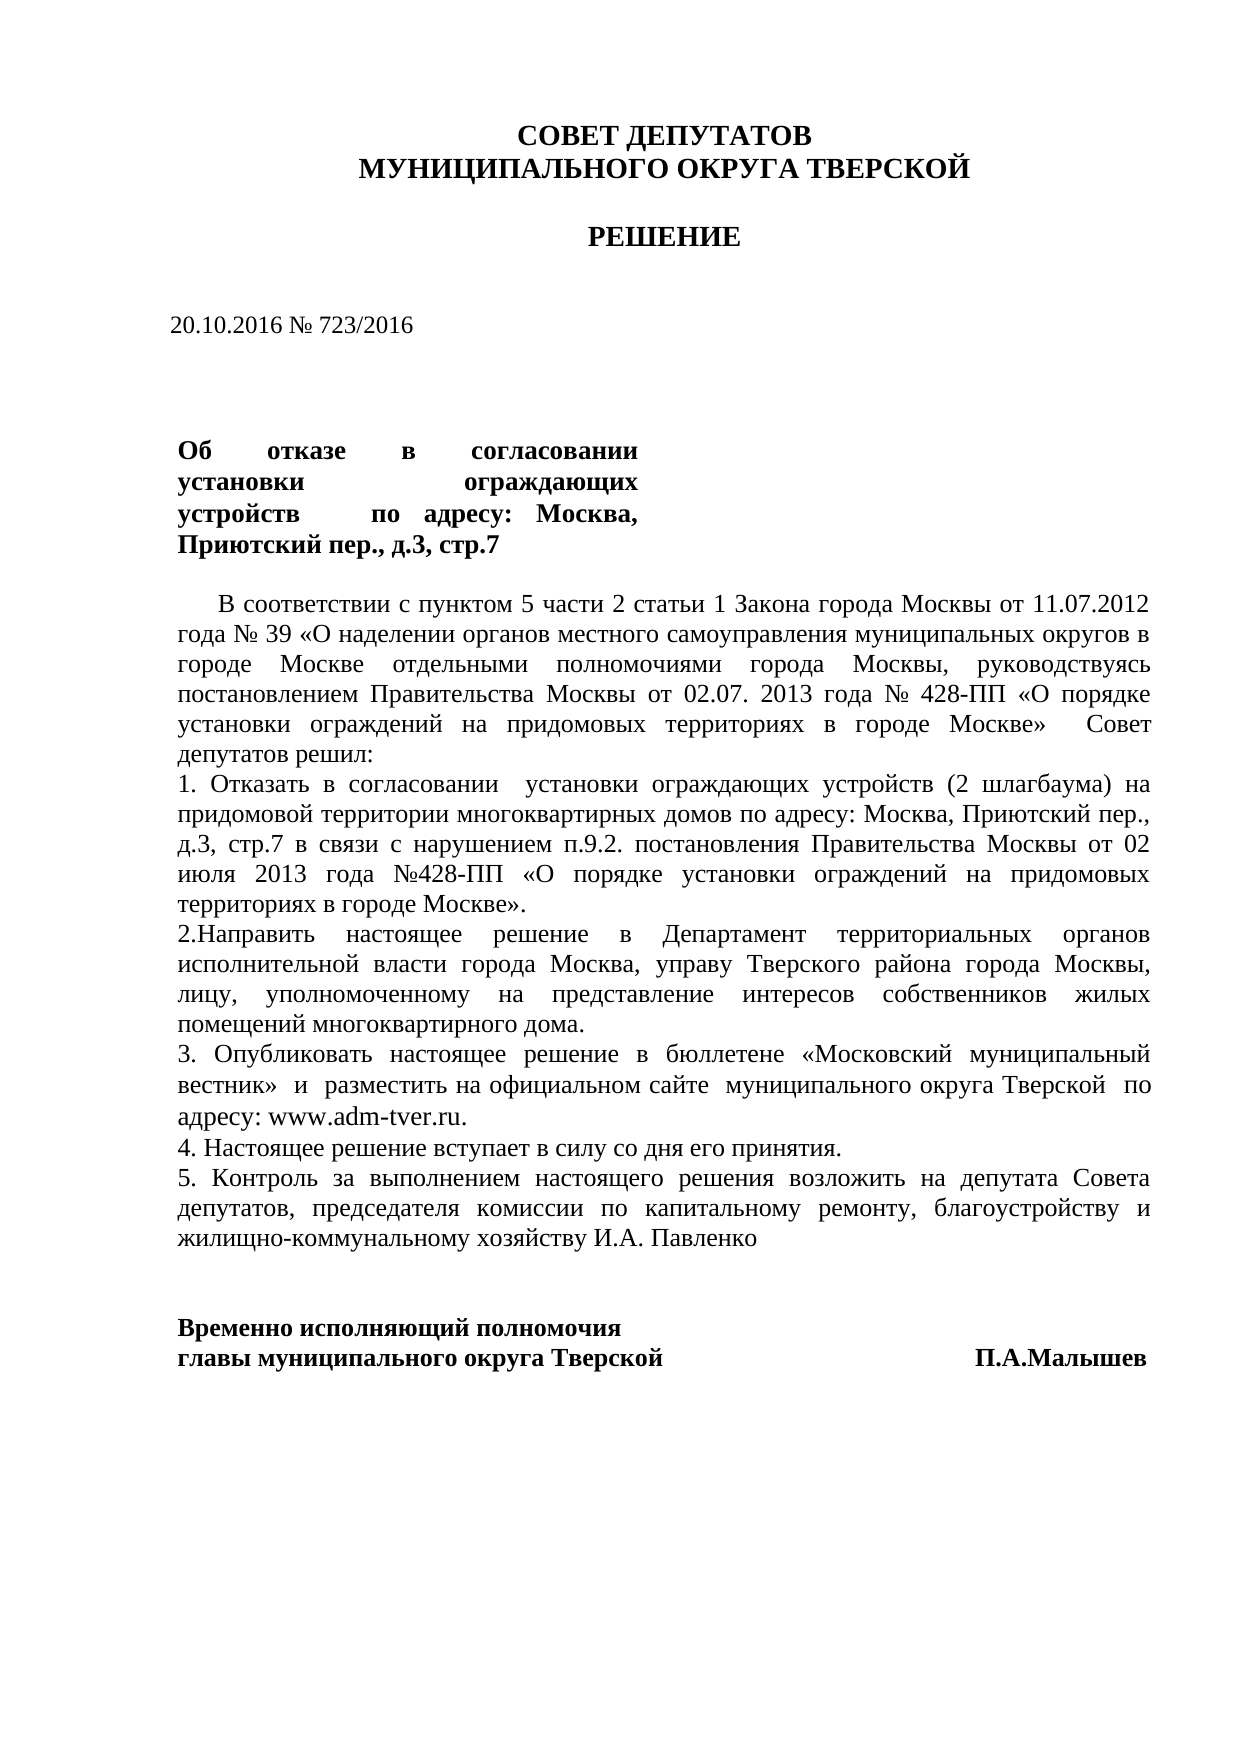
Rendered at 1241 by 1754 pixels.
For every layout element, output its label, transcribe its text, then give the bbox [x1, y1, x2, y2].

text СОВЕТ ДЕПУТАТОВ [177, 118, 1152, 152]
text РЕШЕНИЕ [177, 219, 1152, 252]
text 5. Контроль за выполнением настоящего решения возложить на депутата Совета депутатов, председателя комиссии по капитальному ремонту, благоустройству и жилищно-коммунальному хозяйству И.А. Павленко [177, 1162, 1152, 1252]
text 1. Отказать в согласовании установки ограждающих устройств (2 шлагбаума) на придомовой территории многоквартирных домов по адресу: Москва, Приютский пер., д.3, стр.7 в связи с нарушением п.9.2. постановления Правительства Москвы от 02 июля 2013 года №428-ПП «О порядке установки ограждений на придомовых территориях в городе Москве». [177, 768, 1152, 918]
table_header Об отказе в согласовании установки ограждающих устройств по адресу: Москва, Приютский пер., д.3, стр.7 [166, 434, 650, 559]
text Временно исполняющий полномочия [177, 1312, 1152, 1342]
text 4. Настоящее решение вступает в силу со дня его принятия. [177, 1132, 1152, 1162]
text 2.Направить настоящее решение в Департамент территориальных органов исполнительной власти города Москва, управу Тверского района города Москвы, лицу, уполномоченному на представление интересов собственников жилых помещений многоквартирного дома. [177, 918, 1152, 1038]
text В соответствии с пунктом 5 части 2 статьи 1 Закона города Москвы от 11.07.2012 года № 39 «О наделении органов местного самоуправления муниципальных округов в городе Москве отдельными полномочиями города Москвы, руководствуясь постановлением Правительства Москвы от 02.07. 2013 года № 428-ПП «О порядке установки ограждений на придомовых территориях в городе Москве» Совет депутатов решил: [177, 588, 1152, 768]
text МУНИЦИПАЛЬНОГО ОКРУГА ТВЕРСКОЙ [177, 152, 1152, 185]
text 20.10.2016 № 723/2016 [88, 310, 702, 338]
text главы муниципального округа Тверской П.А.Малышев [177, 1342, 1152, 1372]
text 3. Опубликовать настоящее решение в бюллетене «Московский муниципальный вестник» и разместить на официальном сайте муниципального округа Тверской по адресу: www.adm-tver.ru. [177, 1038, 1152, 1132]
